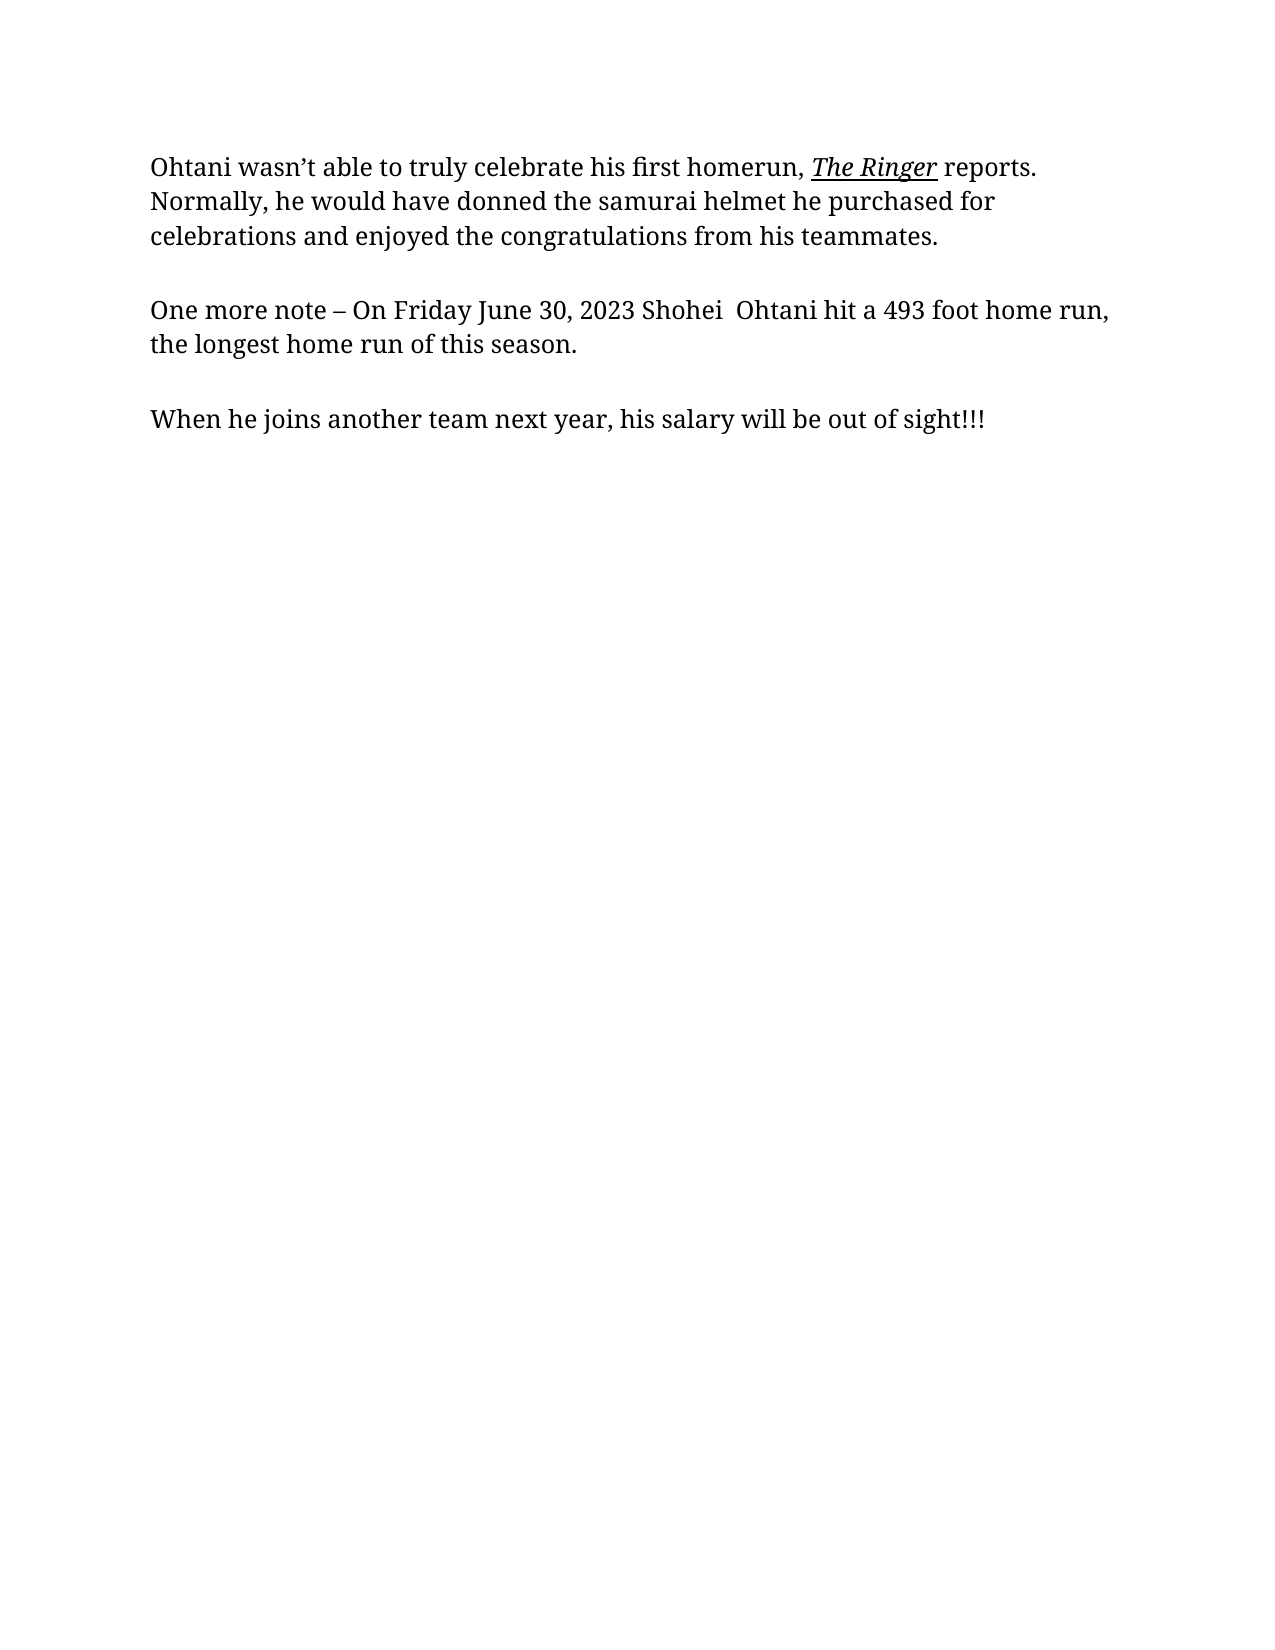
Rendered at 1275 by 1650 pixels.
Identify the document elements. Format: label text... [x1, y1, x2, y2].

text Ohtani wasn’t able to truly celebrate his first homerun, The Ringer reports. Normally, he would have donned the samurai helmet he purchased for celebrations and enjoyed the congratulations from his teammates. [150, 150, 1125, 252]
text When he joins another team next year, his salary will be out of sight!!! [150, 402, 1125, 436]
text One more note – On Friday June 30, 2023 Shohei Ohtani hit a 493 foot home run, the longest home run of this season. [150, 293, 1125, 361]
